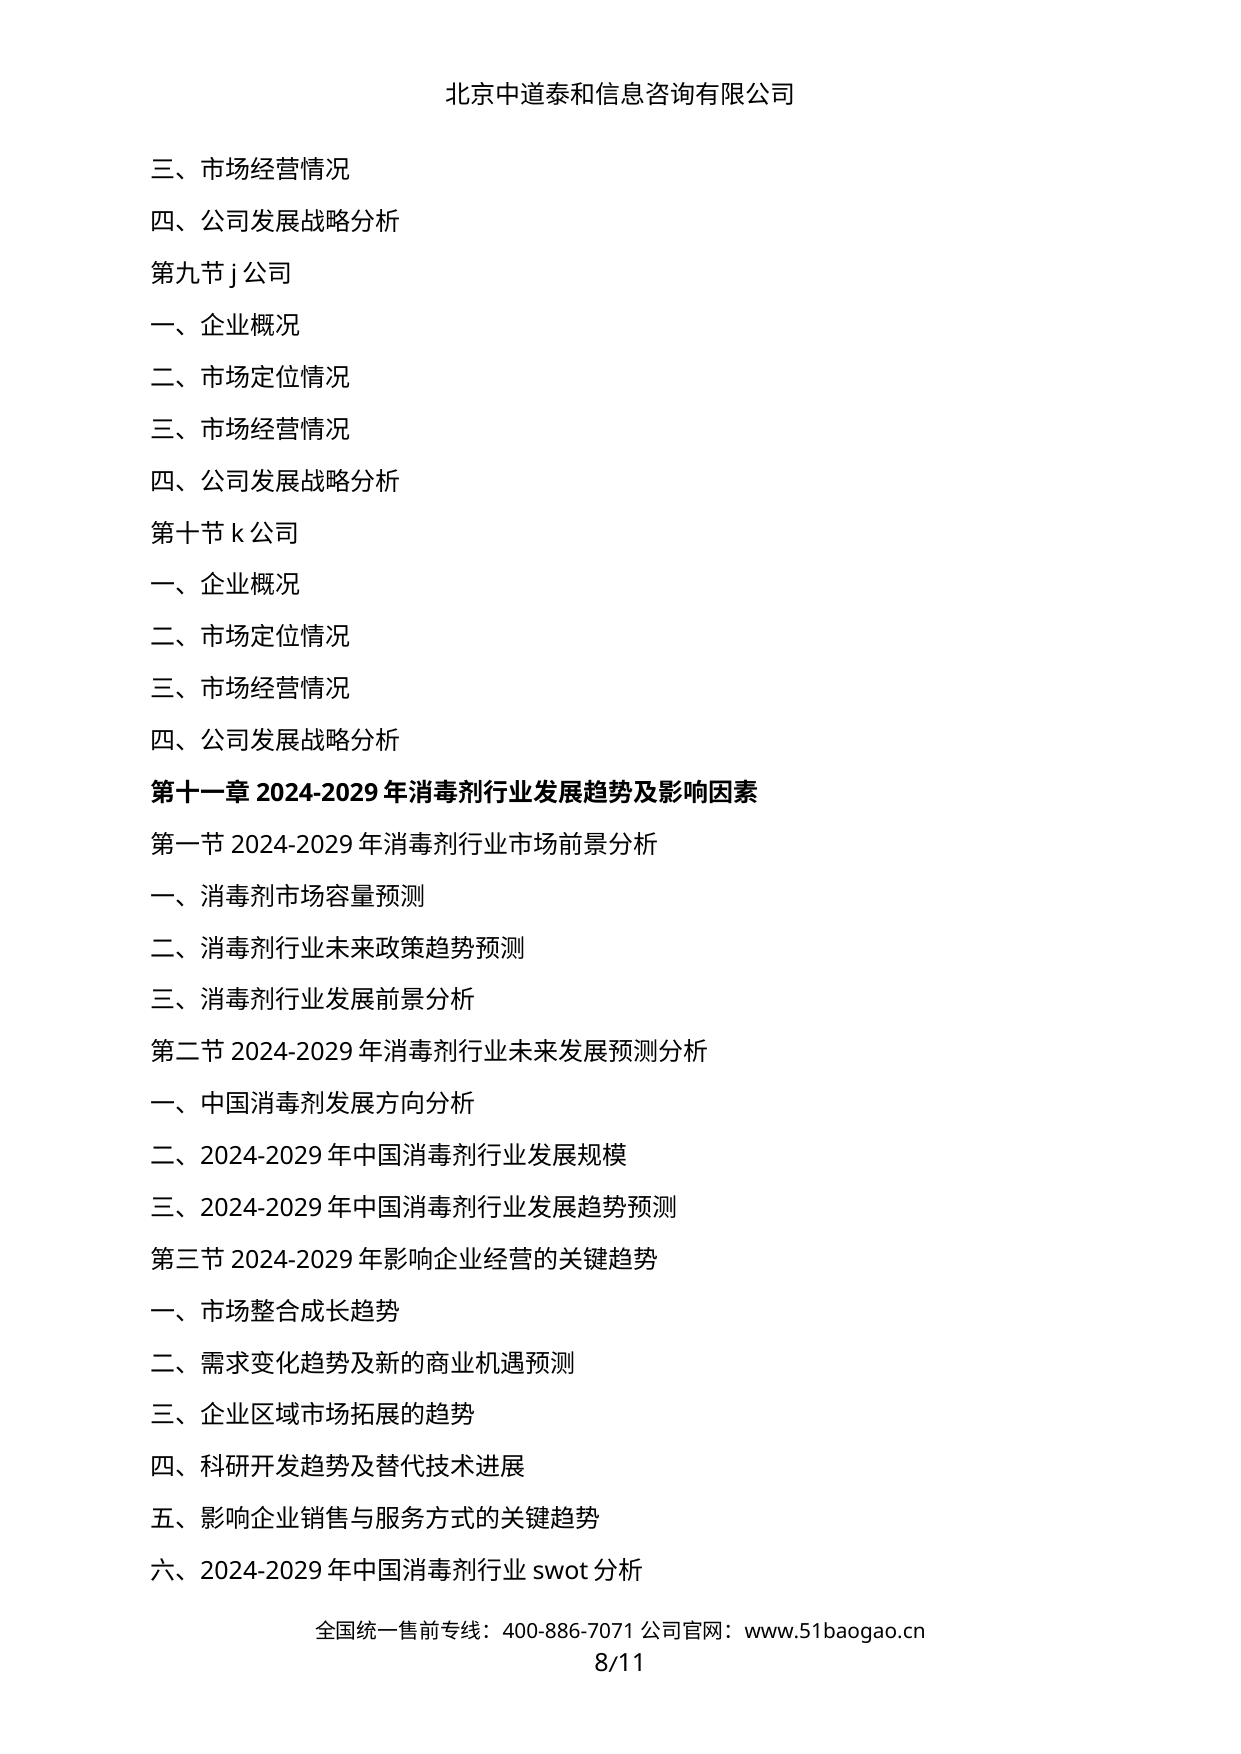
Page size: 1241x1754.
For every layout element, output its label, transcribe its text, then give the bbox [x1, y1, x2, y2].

text 二、消毒剂行业未来政策趋势预测 [150, 928, 1090, 964]
text 一、企业概况 [150, 306, 1090, 342]
text 三、市场经营情况 [150, 669, 1090, 705]
text 第九节 j公司 [150, 254, 1090, 290]
text 三、市场经营情况 [150, 150, 1090, 186]
text 一、市场整合成长趋势 [150, 1291, 1090, 1327]
text 二、2024-2029年中国消毒剂行业发展规模 [150, 1136, 1090, 1172]
text 二、市场定位情况 [150, 357, 1090, 394]
text 第一节 2024-2029年消毒剂行业市场前景分析 [150, 824, 1090, 861]
text 三、消毒剂行业发展前景分析 [150, 980, 1090, 1016]
text 五、影响企业销售与服务方式的关键趋势 [150, 1499, 1090, 1535]
text 第三节 2024-2029年影响企业经营的关键趋势 [150, 1239, 1090, 1276]
text 三、市场经营情况 [150, 409, 1090, 446]
text 第二节 2024-2029年消毒剂行业未来发展预测分析 [150, 1032, 1090, 1068]
text 三、企业区域市场拓展的趋势 [150, 1395, 1090, 1431]
text 二、市场定位情况 [150, 617, 1090, 653]
text 三、2024-2029年中国消毒剂行业发展趋势预测 [150, 1187, 1090, 1224]
text 四、公司发展战略分析 [150, 461, 1090, 497]
text 四、科研开发趋势及替代技术进展 [150, 1447, 1090, 1483]
text 四、公司发展战略分析 [150, 721, 1090, 757]
text 四、公司发展战略分析 [150, 202, 1090, 238]
text 第十节 k公司 [150, 513, 1090, 549]
text 六、2024-2029年中国消毒剂行业swot分析 [150, 1551, 1090, 1587]
text 二、需求变化趋势及新的商业机遇预测 [150, 1343, 1090, 1379]
text 一、中国消毒剂发展方向分析 [150, 1084, 1090, 1120]
text 一、企业概况 [150, 565, 1090, 601]
text 一、消毒剂市场容量预测 [150, 876, 1090, 912]
text 第十一章 2024-2029年消毒剂行业发展趋势及影响因素 [150, 772, 1090, 809]
